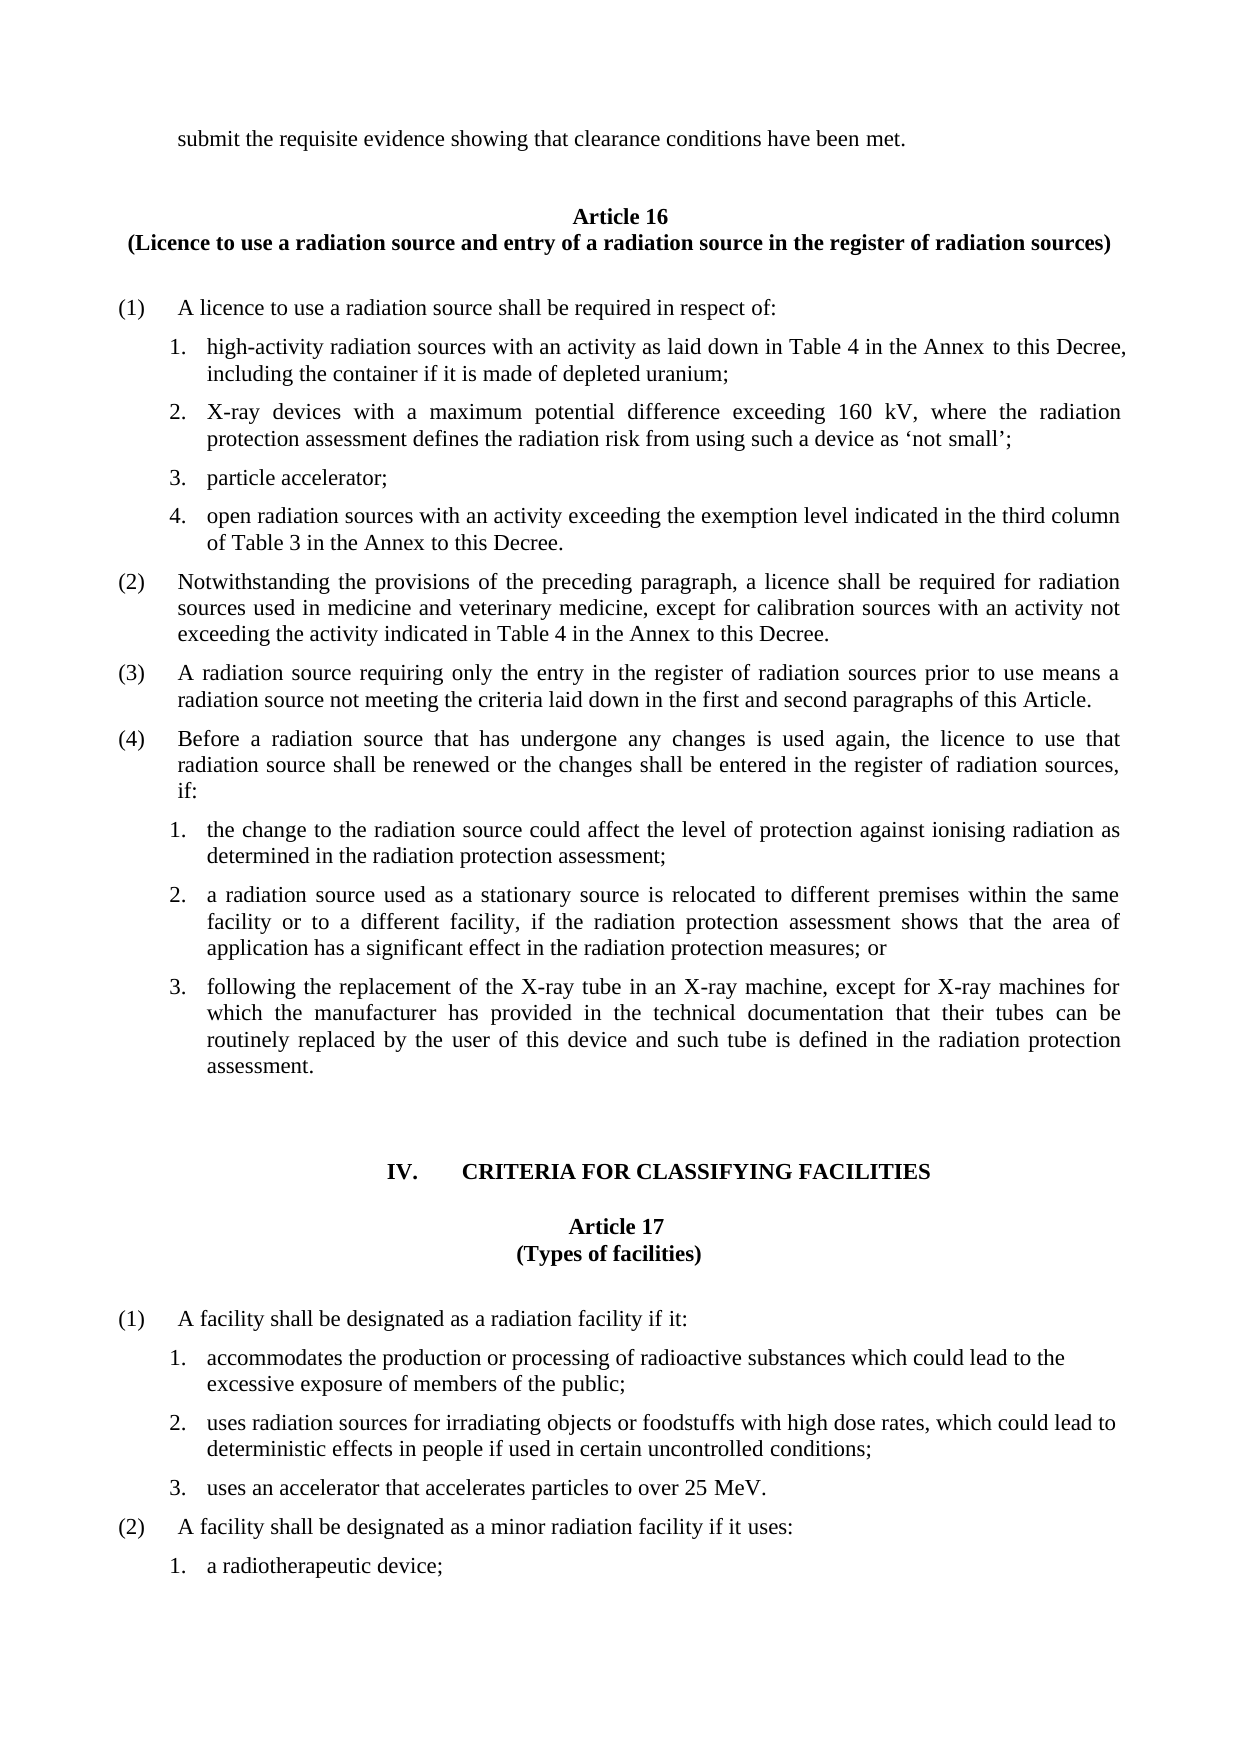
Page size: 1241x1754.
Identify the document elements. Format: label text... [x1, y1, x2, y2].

list CRITERIA FOR CLASSIFYING FACILITIES [131, 1158, 1186, 1184]
list following the replacement of the X-ray tube in an X-ray machine, except for X-ray machines for which the manufacturer has provided in the technical documentation that their tubes can be routinely replaced by the user of this device and such tube is defined in the radiation protection assessment. [169, 973, 1122, 1078]
text Article 17 (Types of facilities) [516, 1213, 725, 1266]
list A radiation source requiring only the entry in the register of radiation sources prior to use means a radiation source not meeting the criteria laid down in the first and second paragraphs of this Article. [118, 659, 1122, 712]
list the change to the radiation source could affect the level of protection against ionising radiation as determined in the radiation protection assessment; [169, 816, 1122, 869]
list A facility shall be designated as a minor radiation facility if it uses: [118, 1513, 1186, 1539]
text Article 16 [303, 203, 938, 229]
list a radiotherapeutic device; [169, 1552, 1122, 1578]
list A licence to use a radiation source shall be required in respect of: [118, 294, 1186, 321]
list Before a radiation source that has undergone any changes is used again, the licence to use that radiation source shall be renewed or the changes shall be entered in the register of radiation sources, if: [118, 725, 1121, 804]
list high-activity radiation sources with an activity as laid down in Table 4 in the Annex to this Decree, including the container if it is made of depleted uranium; [169, 333, 1127, 386]
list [118, 125, 1121, 151]
list accommodates the production or processing of radioactive substances which could lead to the excessive exposure of members of the public; [169, 1344, 1121, 1396]
list A facility shall be designated as a radiation facility if it: [118, 1305, 1186, 1331]
list X-ray devices with a maximum potential difference exceeding 160 kV, where the radiation protection assessment defines the radiation risk from using such a device as ‘not small’; [169, 398, 1122, 451]
text (Licence to use a radiation source and entry of a radiation source in the register of radiation sources) [126, 229, 1113, 256]
list open radiation sources with an activity exceeding the exemption level indicated in the third column of Table 3 in the Annex to this Decree. [169, 503, 1122, 555]
list uses an accelerator that accelerates particles to over 25 MeV. [169, 1474, 1186, 1500]
list uses radiation sources for irradiating objects or foodstuffs with high dose rates, which could lead to deterministic effects in people if used in certain uncontrolled conditions; [169, 1409, 1121, 1462]
list Notwithstanding the provisions of the preceding paragraph, a licence shall be required for radiation sources used in medicine and veterinary medicine, except for calibration sources with an activity not exceeding the activity indicated in Table 4 in the Annex to this Decree. [118, 568, 1122, 647]
list particle accelerator; [169, 464, 1122, 490]
list a radiation source used as a stationary source is relocated to different premises within the same facility or to a different facility, if the radiation protection assessment shows that the area of application has a significant effect in the radiation protection measures; or [169, 881, 1121, 961]
